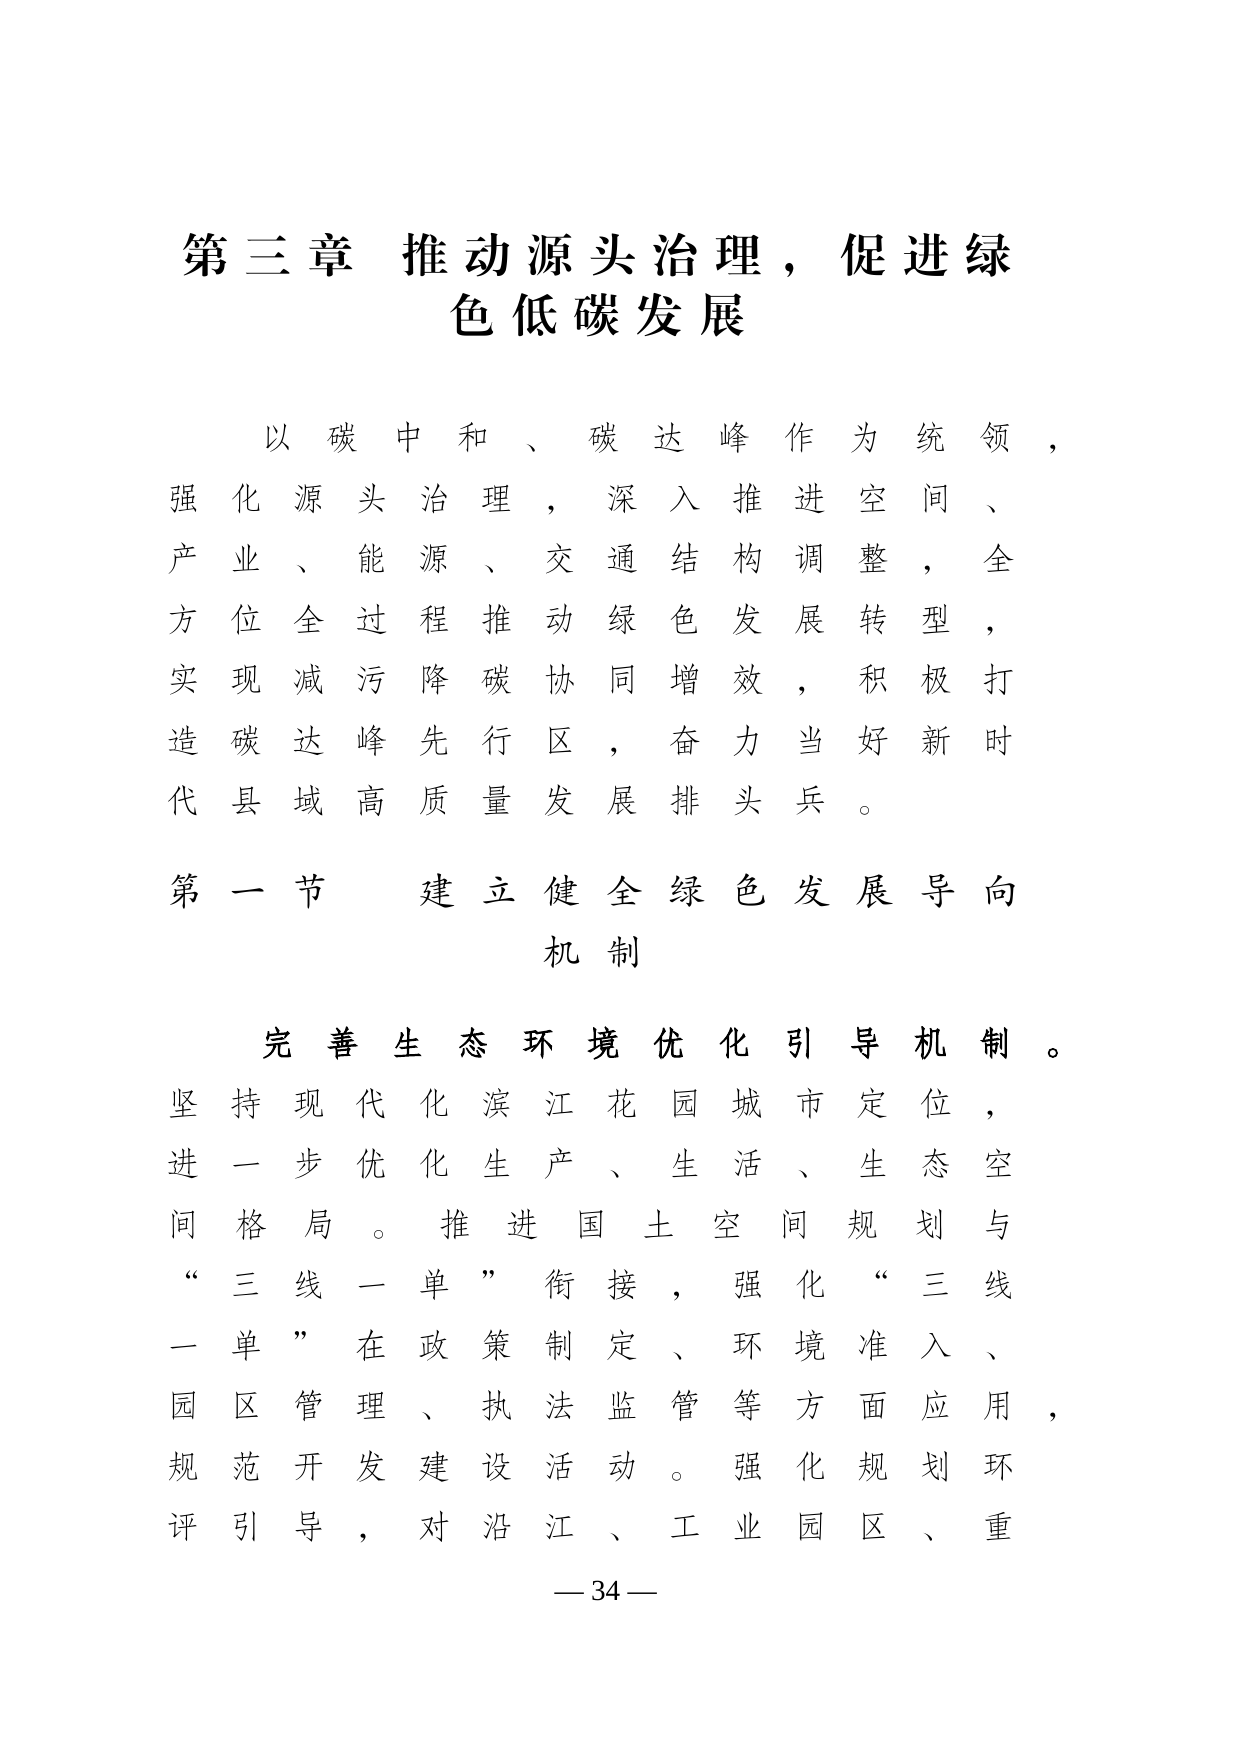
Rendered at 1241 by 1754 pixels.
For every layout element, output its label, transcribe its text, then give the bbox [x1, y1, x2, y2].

subtitle 第一节 建立健全绿色发展导向机制 [166, 862, 1044, 983]
text 以碳中和、碳达峰作为统领，强化源头治理，深入推进空间、产业、能源、交通结构调整，全方位全过程推动绿色发展转型，实现减污降碳协同增效，积极打造碳达峰先行区，奋力当好新时代县域高质量发展排头兵。 [166, 408, 1044, 832]
subtitle 第三章 推动源头治理，促进绿色低碳发展 [166, 227, 1044, 348]
